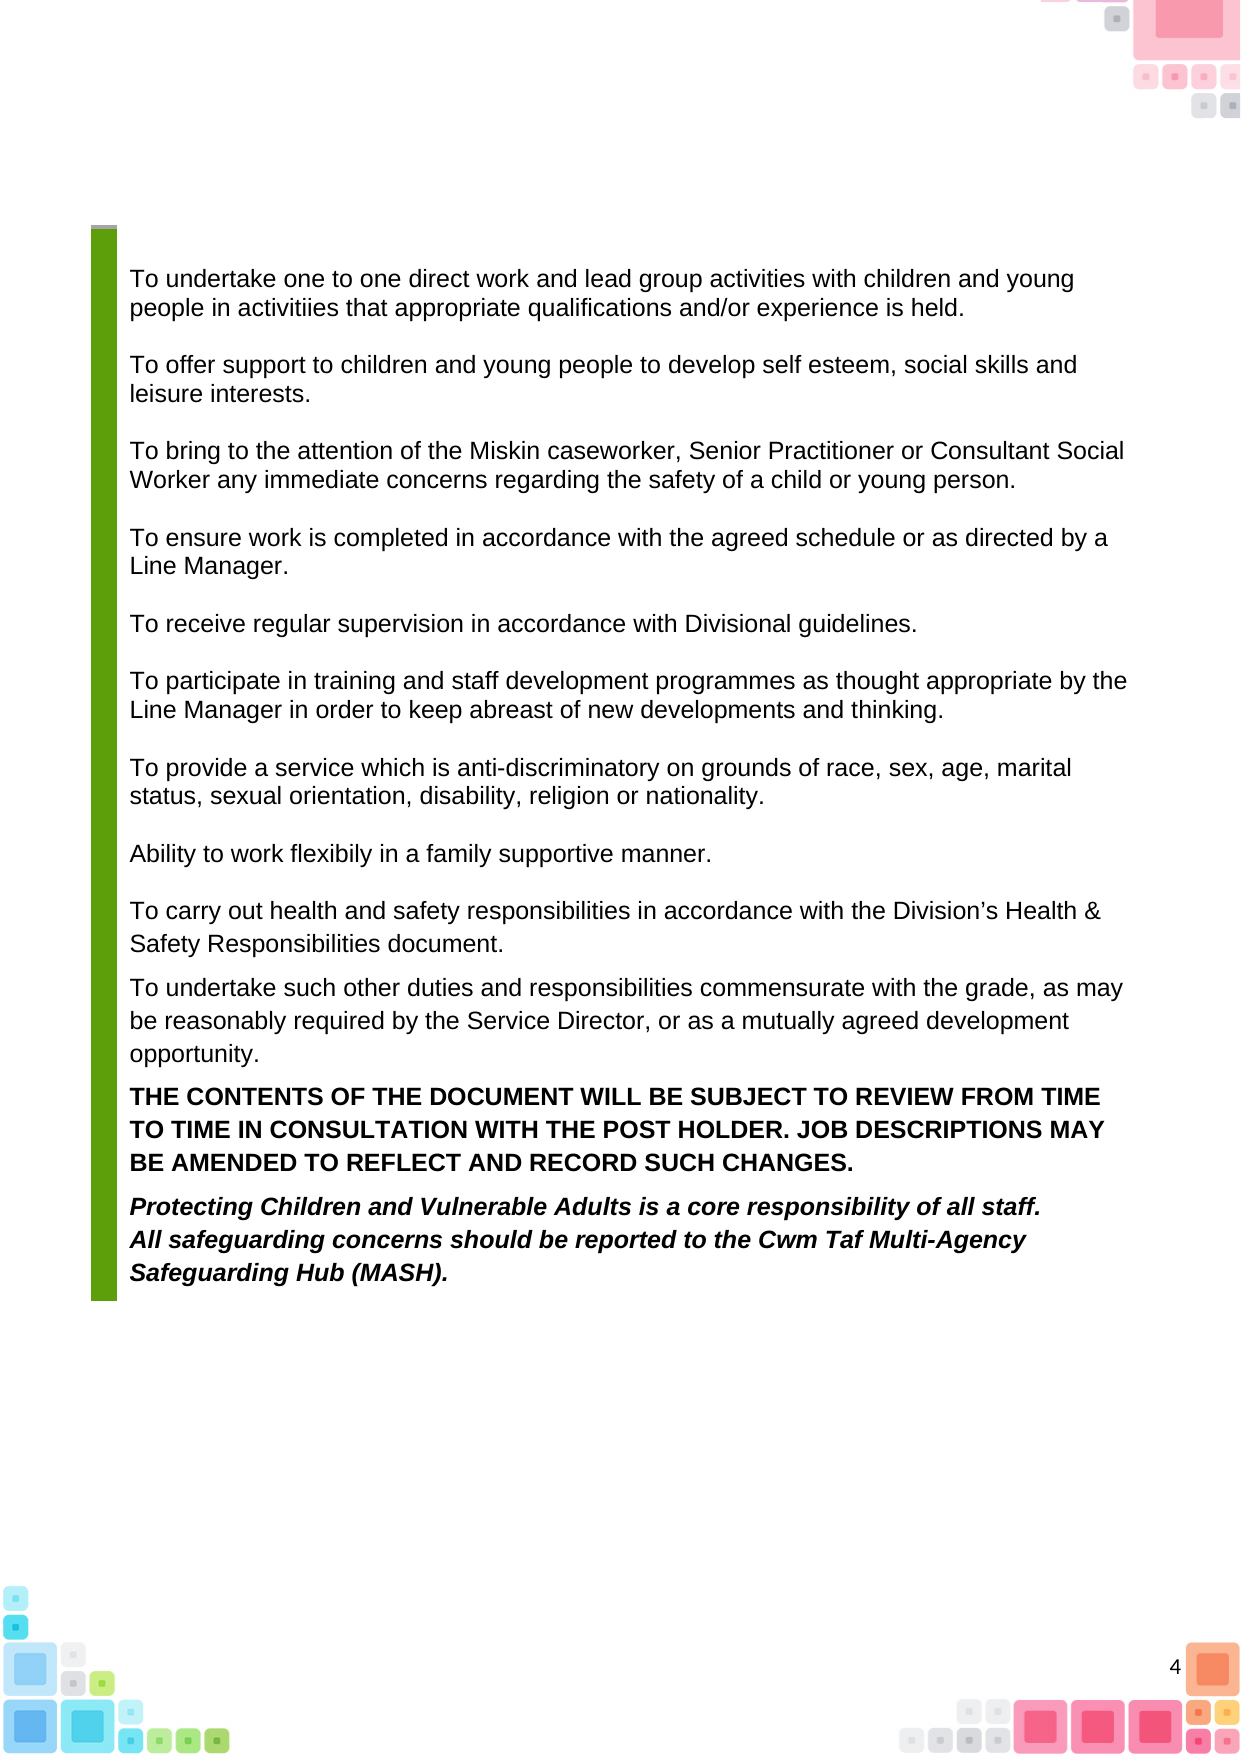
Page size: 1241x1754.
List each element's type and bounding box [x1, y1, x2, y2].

table_cell [119, 229, 1150, 1301]
picture [0, 0, 1241, 1754]
